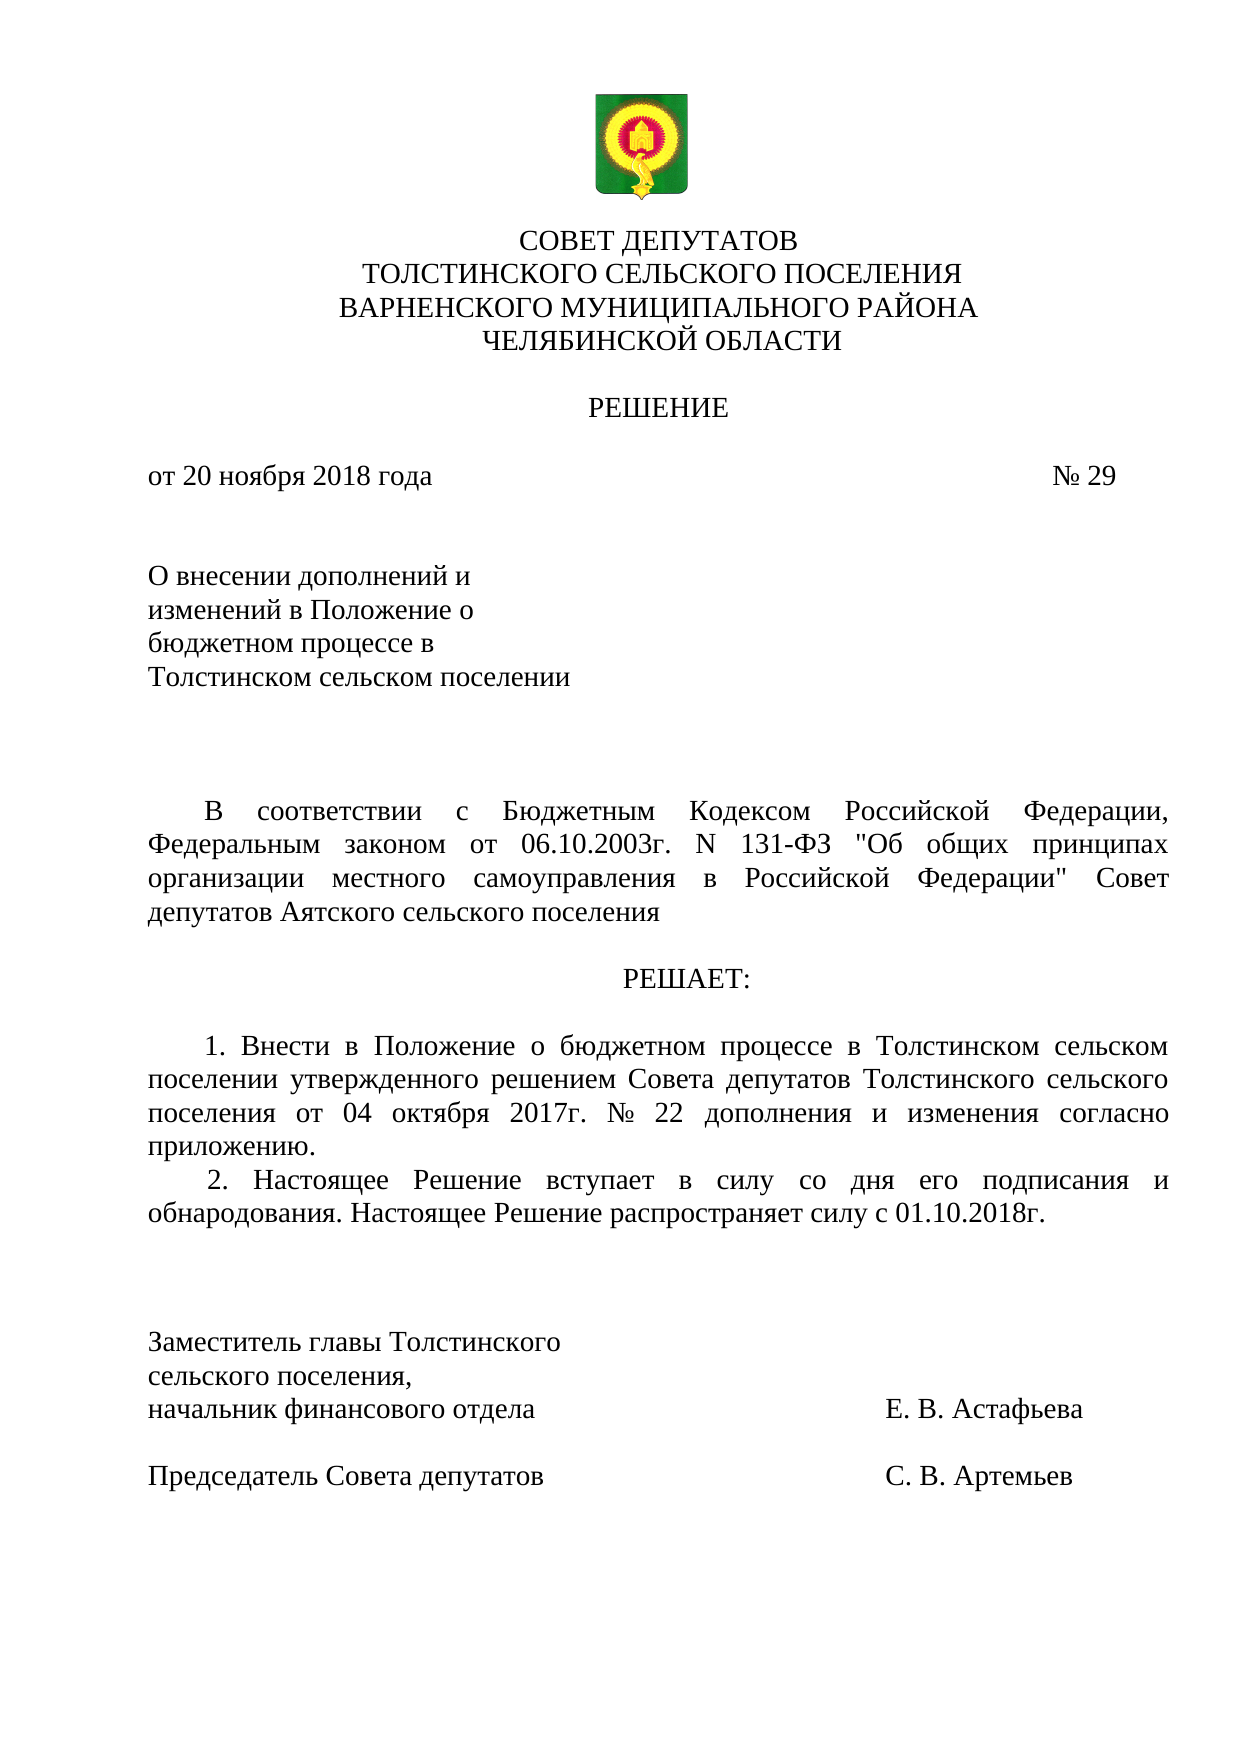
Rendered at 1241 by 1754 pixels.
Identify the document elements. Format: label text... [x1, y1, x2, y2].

title Председатель Совета депутатов С. В. Артемьев [148, 1458, 1169, 1492]
title ЧЕЛЯБИНСКОЙ ОБЛАСТИ [148, 323, 1169, 357]
text начальник финансового отдела Е. В. Астафьева [148, 1391, 1169, 1425]
title ВАРНЕНСКОГО МУНИЦИПАЛЬНОГО РАЙОНА [148, 290, 1169, 323]
text В соответствии с Бюджетным Кодексом Российской Федерации, Федеральным законом от 06.10.2003г. N 131-ФЗ "Об общих принципах организации местного самоуправления в Российской Федерации" Совет депутатов Аятского сельского поселения [148, 793, 1169, 827]
title от 20 ноября 2018 года № 29 [148, 458, 1169, 491]
title бюджетном процессе в [148, 625, 1169, 659]
text сельского поселения, [148, 1358, 1169, 1391]
text Заместитель главы Толстинского [148, 1324, 1169, 1358]
title РЕШЕНИЕ [148, 391, 1169, 424]
title СОВЕТ ДЕПУТАТОВ [148, 223, 1169, 256]
text РЕШАЕТ: [148, 961, 1169, 994]
text 1. Внести в Положение о бюджетном процессе в Толстинском сельском поселении утвержденного решением Совета депутатов Толстинского сельского поселения от 04 октября 2017г. № 22 дополнения и изменения согласно приложению. [148, 1028, 1169, 1162]
text В соответствии с Бюджетным Кодексом Российской Федерации, Федеральным законом от 06.10.2003г. N 131-ФЗ "Об общих принципах организации местного самоуправления в Российской Федерации" Совет депутатов Аятского сельского поселения [148, 860, 1169, 927]
picture [595, 93, 688, 200]
title Толстинском сельском поселении [148, 659, 1169, 692]
text О внесении дополнений и [148, 558, 1169, 592]
title ТОЛСТИНСКОГО СЕЛЬСКОГО ПОСЕЛЕНИЯ [148, 256, 1169, 290]
title изменений в Положение о [148, 592, 1169, 625]
list 2. Настоящее Решение вступает в силу со дня его подписания и обнародования. Настоящее Решение распространяет силу с 01.10.2018г. [148, 1162, 1169, 1229]
